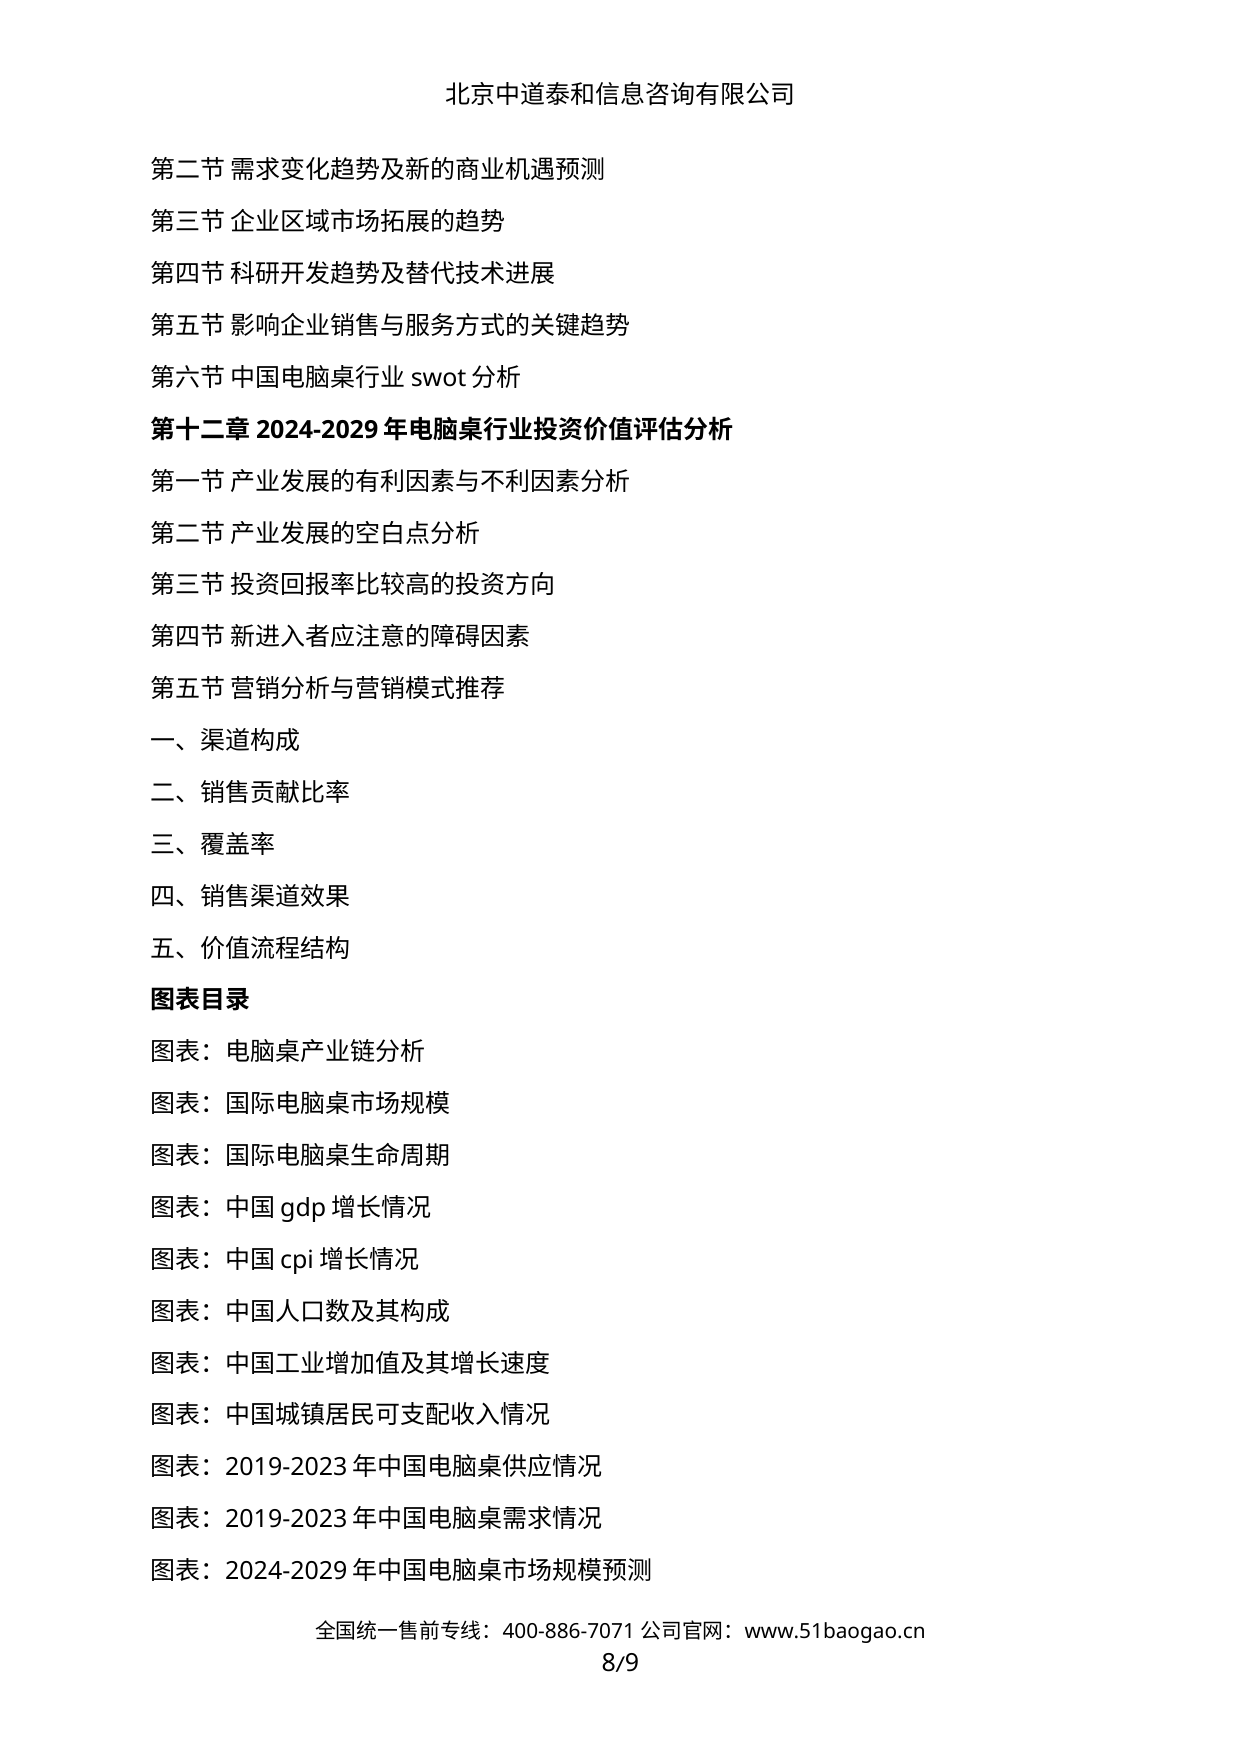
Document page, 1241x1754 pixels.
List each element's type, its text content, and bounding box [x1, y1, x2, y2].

text 图表：中国cpi增长情况 [150, 1239, 1090, 1276]
text 二、销售贡献比率 [150, 772, 1090, 809]
text 第二节 产业发展的空白点分析 [150, 513, 1090, 549]
text 四、销售渠道效果 [150, 876, 1090, 912]
text 五、价值流程结构 [150, 928, 1090, 964]
text 图表：2019-2023年中国电脑桌需求情况 [150, 1499, 1090, 1535]
text 图表：中国工业增加值及其增长速度 [150, 1343, 1090, 1379]
text 第五节 营销分析与营销模式推荐 [150, 669, 1090, 705]
text 图表：国际电脑桌生命周期 [150, 1136, 1090, 1172]
text 第三节 企业区域市场拓展的趋势 [150, 202, 1090, 238]
text 第五节 影响企业销售与服务方式的关键趋势 [150, 306, 1090, 342]
text 一、渠道构成 [150, 721, 1090, 757]
text 三、覆盖率 [150, 824, 1090, 861]
text 第一节 产业发展的有利因素与不利因素分析 [150, 461, 1090, 497]
text 图表：中国城镇居民可支配收入情况 [150, 1395, 1090, 1431]
text 图表目录 [150, 980, 1090, 1016]
text 图表：2019-2023年中国电脑桌供应情况 [150, 1447, 1090, 1483]
text 图表：中国gdp增长情况 [150, 1187, 1090, 1224]
text 第四节 新进入者应注意的障碍因素 [150, 617, 1090, 653]
text 第六节 中国电脑桌行业swot分析 [150, 357, 1090, 394]
text 图表：国际电脑桌市场规模 [150, 1084, 1090, 1120]
text 图表：中国人口数及其构成 [150, 1291, 1090, 1327]
text 图表：电脑桌产业链分析 [150, 1032, 1090, 1068]
text 第二节 需求变化趋势及新的商业机遇预测 [150, 150, 1090, 186]
text 第四节 科研开发趋势及替代技术进展 [150, 254, 1090, 290]
text 第十二章 2024-2029年电脑桌行业投资价值评估分析 [150, 409, 1090, 446]
text 图表：2024-2029年中国电脑桌市场规模预测 [150, 1551, 1090, 1587]
text 第三节 投资回报率比较高的投资方向 [150, 565, 1090, 601]
